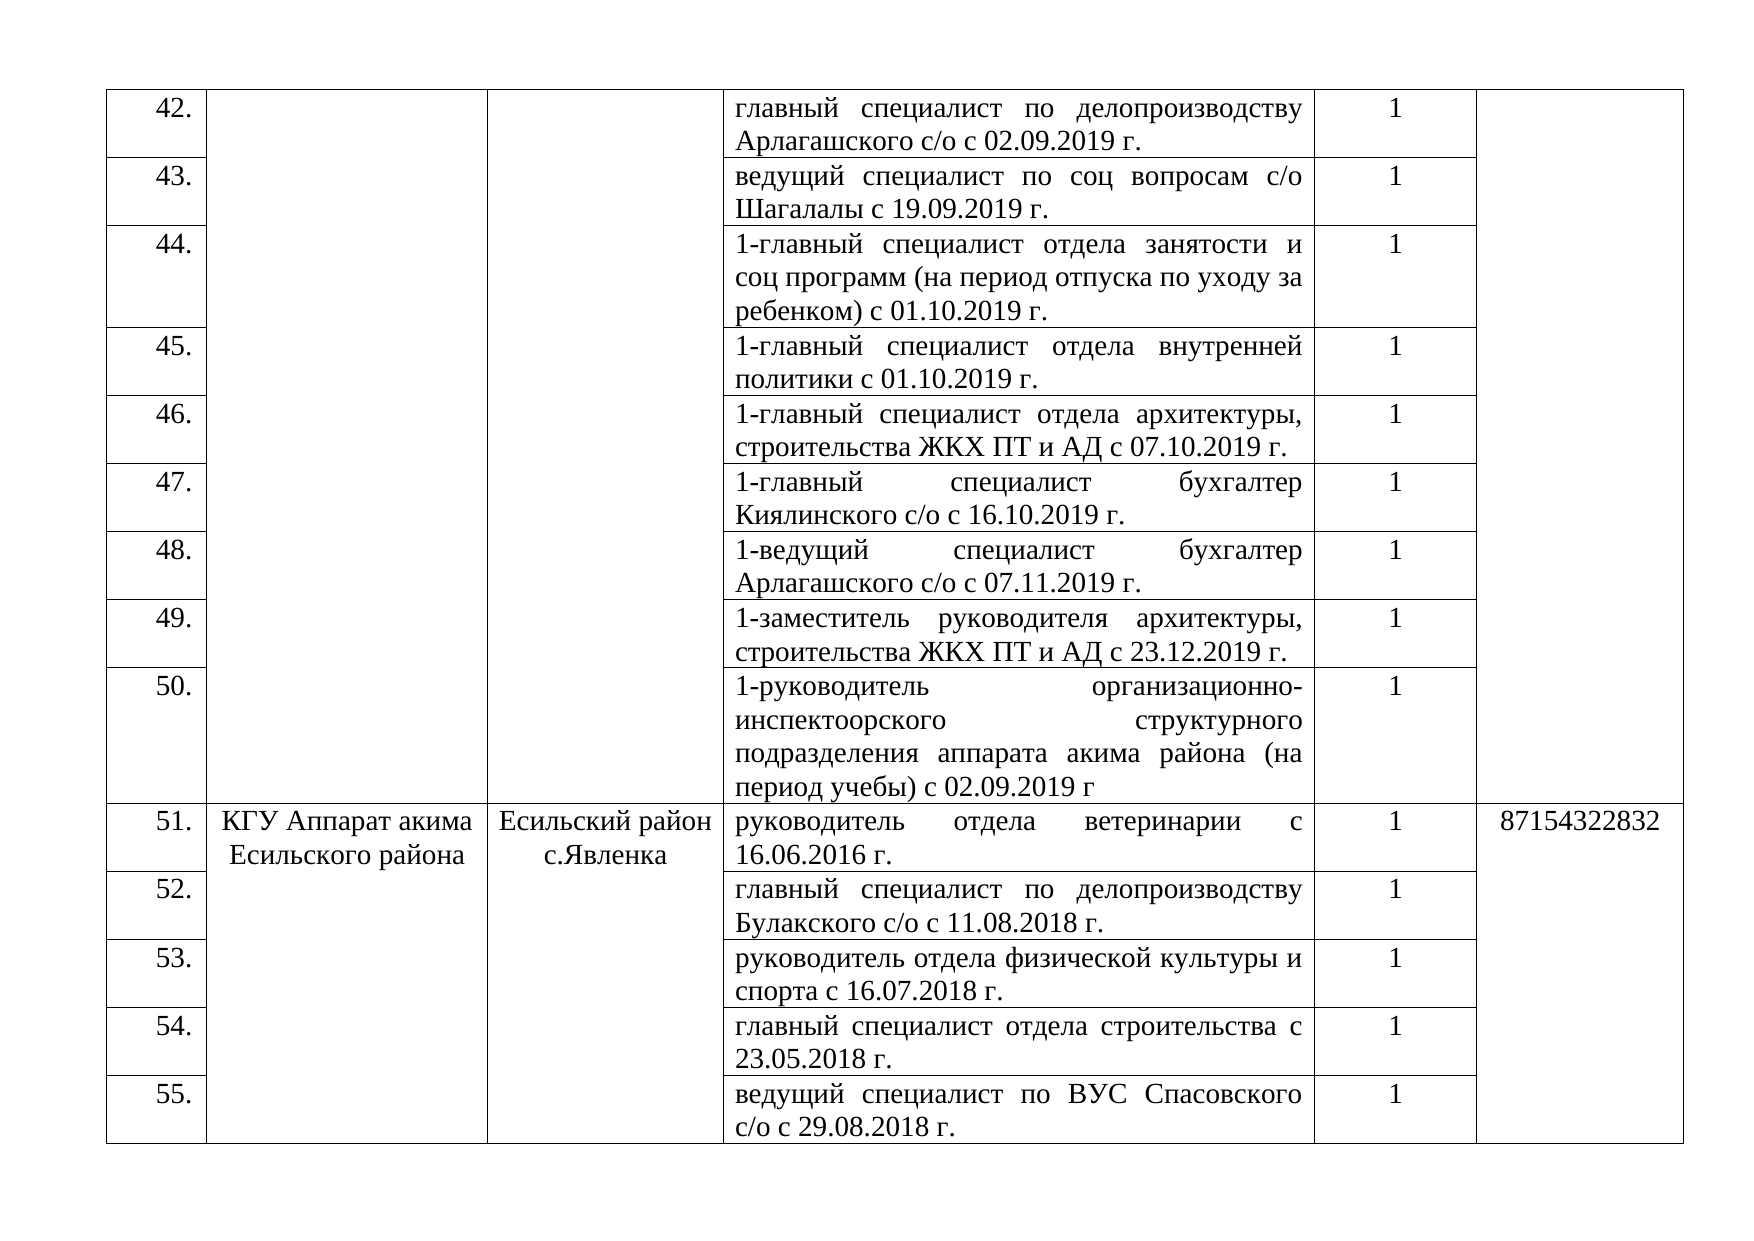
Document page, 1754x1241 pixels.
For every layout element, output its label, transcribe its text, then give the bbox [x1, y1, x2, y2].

table_cell 1 [1315, 600, 1476, 667]
table_cell 1 [1315, 328, 1476, 395]
table_cell руководитель отдела ветеринарии с 16.06.2016 г. [724, 804, 1314, 871]
table_cell 1 [1315, 1076, 1476, 1143]
table_cell [107, 464, 206, 531]
table_cell главный специалист отдела строительства с 23.05.2018 г. [724, 1008, 1314, 1075]
table_cell 87154322832 [1477, 804, 1683, 1143]
table_cell [107, 668, 206, 802]
table_cell Есильский район с.Явленка [488, 804, 723, 1143]
table_cell 1 [1315, 940, 1476, 1007]
table_cell [107, 396, 206, 463]
table_cell [107, 158, 206, 225]
table_cell [107, 532, 206, 599]
table_cell 1 [1315, 158, 1476, 225]
table_cell [107, 1008, 206, 1075]
table_cell 1 [1315, 1008, 1476, 1075]
table_cell руководитель отдела физической культуры и спорта с 16.07.2018 г. [724, 940, 1314, 1007]
table_cell 1-главный специалист бухгалтер Киялинского с/о с 16.10.2019 г. [724, 464, 1314, 531]
table_cell [107, 804, 206, 871]
table_cell 1 [1315, 396, 1476, 463]
table_cell 1-главный специалист отдела занятости и соц программ (на период отпуска по уходу за ребенком) с 01.10.2019 г. [724, 226, 1314, 327]
table_cell ведущий специалист по ВУС Спасовского с/о с 29.08.2018 г. [724, 1076, 1314, 1143]
table_cell 1 [1315, 872, 1476, 939]
table_cell 1-заместитель руководителя архитектуры, строительства ЖКХ ПТ и АД с 23.12.2019 г. [724, 600, 1314, 667]
table_cell 1 [1315, 804, 1476, 871]
table_cell КГУ Аппарат акима Есильского района [207, 804, 487, 1143]
table_cell [107, 1076, 206, 1143]
table_cell [107, 90, 206, 157]
table_cell [107, 328, 206, 395]
table_cell 1 [1315, 668, 1476, 802]
table_cell ведущий специалист по соц вопросам с/о Шагалалы с 19.09.2019 г. [724, 158, 1314, 225]
table_cell главный специалист по делопроизводству Булакского с/о с 11.08.2018 г. [724, 872, 1314, 939]
table_cell 1 [1315, 90, 1476, 157]
table_cell [107, 600, 206, 667]
table_cell [107, 226, 206, 327]
table_cell [107, 940, 206, 1007]
table_cell 1 [1315, 464, 1476, 531]
table_cell 1 [1315, 226, 1476, 327]
table_cell 1-ведущий специалист бухгалтер Арлагашского с/о с 07.11.2019 г. [724, 532, 1314, 599]
table_cell 1-главный специалист отдела внутренней политики с 01.10.2019 г. [724, 328, 1314, 395]
table_cell 1 [1315, 532, 1476, 599]
table_cell [107, 872, 206, 939]
table_cell 1-руководитель организационно-инспектоорского структурного подразделения аппарата акима района (на период учебы) с 02.09.2019 г [724, 668, 1314, 802]
table_cell главный специалист по делопроизводству Арлагашского с/о с 02.09.2019 г. [724, 90, 1314, 157]
table_cell 1-главный специалист отдела архитектуры, строительства ЖКХ ПТ и АД с 07.10.2019 г. [724, 396, 1314, 463]
